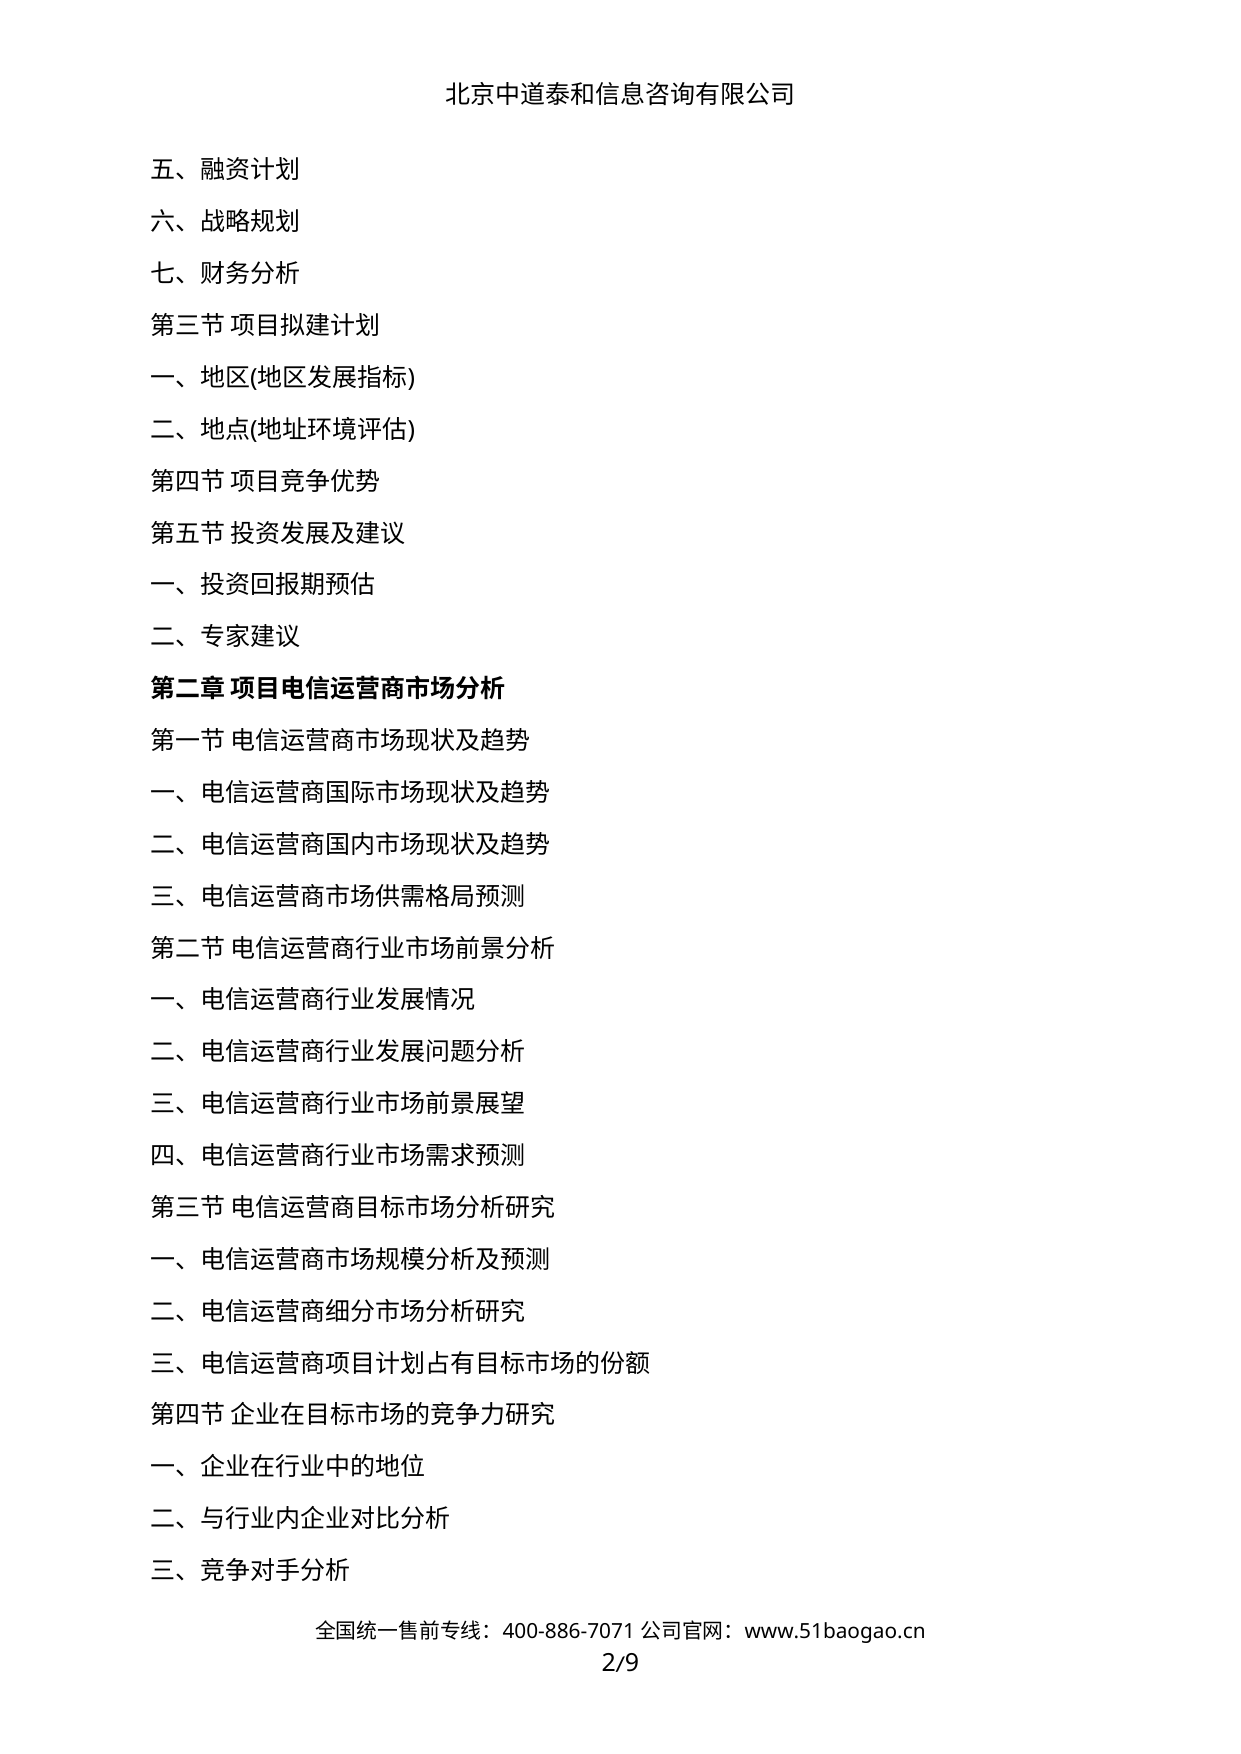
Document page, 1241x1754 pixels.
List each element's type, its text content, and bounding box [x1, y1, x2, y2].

text 五、融资计划 [150, 150, 1090, 186]
text 第三节 项目拟建计划 [150, 306, 1090, 342]
text 第四节 项目竞争优势 [150, 461, 1090, 497]
text 七、财务分析 [150, 254, 1090, 290]
text 三、电信运营商项目计划占有目标市场的份额 [150, 1343, 1090, 1379]
text 二、专家建议 [150, 617, 1090, 653]
text 第一节 电信运营商市场现状及趋势 [150, 721, 1090, 757]
text 一、地区(地区发展指标) [150, 357, 1090, 394]
text 二、电信运营商国内市场现状及趋势 [150, 824, 1090, 861]
text 第三节 电信运营商目标市场分析研究 [150, 1187, 1090, 1224]
text 第二节 电信运营商行业市场前景分析 [150, 928, 1090, 964]
text 二、地点(地址环境评估) [150, 409, 1090, 446]
text 一、投资回报期预估 [150, 565, 1090, 601]
text 二、与行业内企业对比分析 [150, 1499, 1090, 1535]
text 三、竞争对手分析 [150, 1551, 1090, 1587]
text 一、电信运营商市场规模分析及预测 [150, 1239, 1090, 1276]
text 二、电信运营商行业发展问题分析 [150, 1032, 1090, 1068]
text 三、电信运营商市场供需格局预测 [150, 876, 1090, 912]
text 第二章 项目电信运营商市场分析 [150, 669, 1090, 705]
text 第四节 企业在目标市场的竞争力研究 [150, 1395, 1090, 1431]
text 六、战略规划 [150, 202, 1090, 238]
text 二、电信运营商细分市场分析研究 [150, 1291, 1090, 1327]
text 第五节 投资发展及建议 [150, 513, 1090, 549]
text 三、电信运营商行业市场前景展望 [150, 1084, 1090, 1120]
text 四、电信运营商行业市场需求预测 [150, 1136, 1090, 1172]
text 一、企业在行业中的地位 [150, 1447, 1090, 1483]
text 一、电信运营商行业发展情况 [150, 980, 1090, 1016]
text 一、电信运营商国际市场现状及趋势 [150, 772, 1090, 809]
